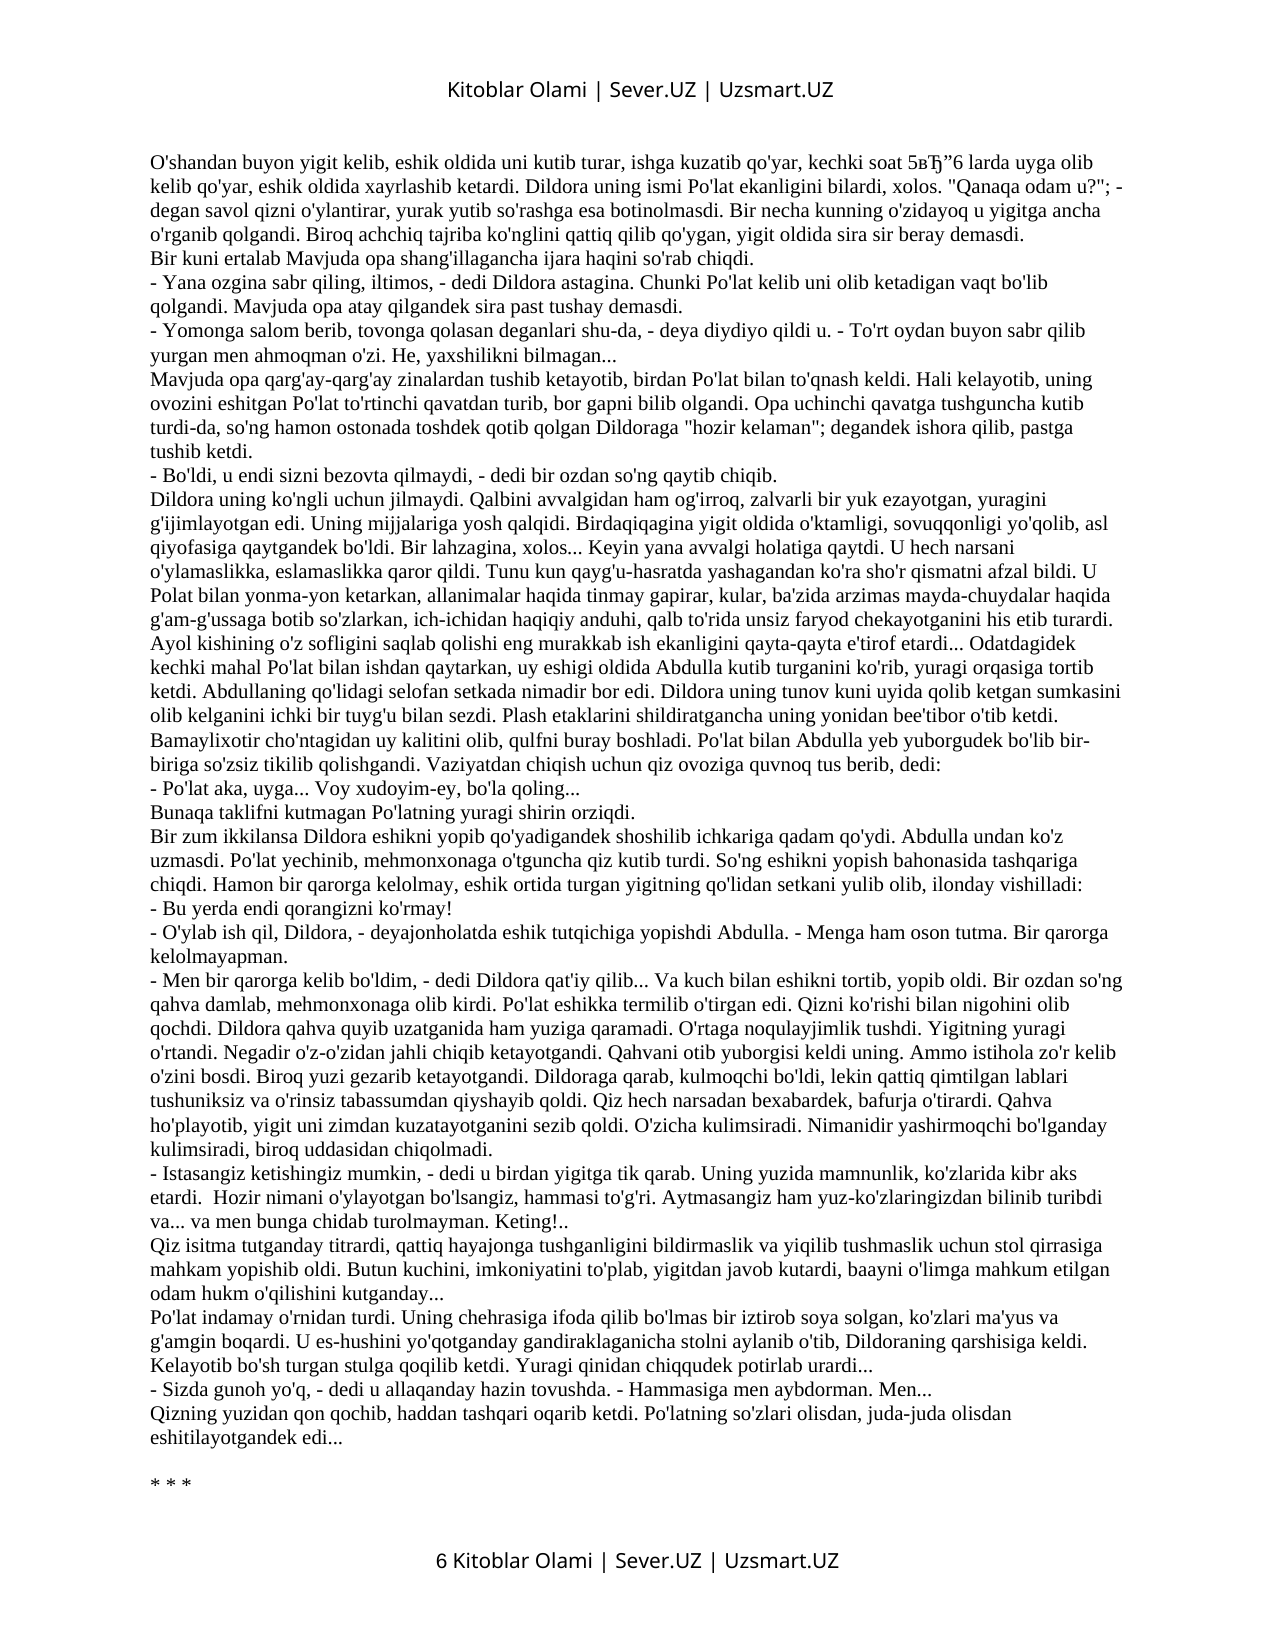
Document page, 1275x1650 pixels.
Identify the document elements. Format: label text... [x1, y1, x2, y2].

text - Yana ozgina sabr qiling, iltimos, - dedi Dildora astagina. Chunki Po'lat kelib uni olib ketadigan vaqt bo'lib qolgandi. Mavjuda opa atay qilgandek sira past tushay demasdi. [150, 270, 1125, 318]
text Qiz isitma tutganday titrardi, qattiq hayajonga tushganligini bildirmaslik va yiqilib tushmaslik uchun stol qirrasiga mahkam yopishib oldi. Butun kuchini, imkoniyatini to'plab, yigitdan javob kutardi, baayni o'limga mahkum etilgan odam hukm o'qilishini kutganday... [150, 1233, 1125, 1305]
text - Po'lat aka, uyga... Voy xudoyim-ey, bo'la qoling... [150, 776, 1125, 800]
text Bir zum ikkilansa Dildora eshikni yopib qo'yadigandek shoshilib ichkariga qadam qo'ydi. Abdulla undan ko'z uzmasdi. Po'lat yechinib, mehmonxonaga o'tguncha qiz kutib turdi. So'ng eshikni yopish bahonasida tashqariga chiqdi. Hamon bir qarorga kelolmay, eshik ortida turgan yigitning qo'lidan setkani yulib olib, ilonday vishilladi: [150, 824, 1125, 896]
text * * * [150, 1473, 1125, 1497]
text - O'ylab ish qil, Dildora, - deyajonholatda eshik tutqichiga yopishdi Abdulla. - Menga ham oson tutma. Bir qarorga kelolmayapman. [150, 920, 1125, 968]
text - Istasangiz ketishingiz mumkin, - dedi u birdan yigitga tik qarab. Uning yuzida mamnunlik, ko'zlarida kibr aks etardi. Hozir nimani o'ylayotgan bo'lsangiz, hammasi to'g'ri. Aytmasangiz ham yuz-ko'zlaringizdan bilinib turibdi va... va men bunga chidab turolmayman. Keting!.. [150, 1161, 1125, 1233]
text - Yomonga salom berib, tovonga qolasan deganlari shu-da, - deya diydiyo qildi u. - To'rt oydan buyon sabr qilib yurgan men ahmoqman o'zi. He, yaxshilikni bilmagan... [150, 318, 1125, 367]
text Po'lat indamay o'rnidan turdi. Uning chehrasiga ifoda qilib bo'lmas bir iztirob soya solgan, ko'zlari ma'yus va g'amgin boqardi. U es-hushini yo'qotganday gandiraklaganicha stolni aylanib o'tib, Dildoraning qarshisiga keldi. Kelayotib bo'sh turgan stulga qoqilib ketdi. Yuragi qinidan chiqqudek potirlab urardi... [150, 1305, 1125, 1377]
text - Men bir qarorga kelib bo'ldim, - dedi Dildora qat'iy qilib... Va kuch bilan eshikni tortib, yopib oldi. Bir ozdan so'ng qahva damlab, mehmonxonaga olib kirdi. Po'lat eshikka termilib o'tirgan edi. Qizni ko'rishi bilan nigohini olib qochdi. Dildora qahva quyib uzatganida ham yuziga qaramadi. O'rtaga noqulayjimlik tushdi. Yigitning yuragi o'rtandi. Negadir o'z-o'zidan jahli chiqib ketayotgandi. Qahvani otib yuborgisi keldi uning. Ammo istihola zo'r kelib o'zini bosdi. Biroq yuzi gezarib ketayotgandi. Dildoraga qarab, kulmoqchi bo'ldi, lekin qattiq qimtilgan lablari tushuniksiz va o'rinsiz tabassumdan qiyshayib qoldi. Qiz hech narsadan bexabardek, bafurja o'tirardi. Qahva ho'playotib, yigit uni zimdan kuzatayotganini sezib qoldi. O'zicha kulimsiradi. Nimanidir yashirmoqchi bo'lganday kulimsiradi, biroq uddasidan chiqolmadi. [150, 968, 1125, 1161]
text O'shandan buyon yigit kelib, eshik oldida uni kutib turar, ishga kuzatib qo'yar, kechki soat 5вЂ”6 larda uyga olib kelib qo'yar, eshik oldida xayrlashib ketardi. Dildora uning ismi Po'lat ekanligini bilardi, xolos. "Qanaqa odam u?"; - degan savol qizni o'ylantirar, yurak yutib so'rashga esa botinolmasdi. Bir necha kunning o'zidayoq u yigitga ancha o'rganib qolgandi. Biroq achchiq tajriba ko'nglini qattiq qilib qo'ygan, yigit oldida sira sir beray demasdi. [150, 150, 1125, 246]
text Qizning yuzidan qon qochib, haddan tashqari oqarib ketdi. Po'latning so'zlari olisdan, juda-juda olisdan eshitilayotgandek edi... [150, 1401, 1125, 1449]
text - Bo'ldi, u endi sizni bezovta qilmaydi, - dedi bir ozdan so'ng qaytib chiqib. [150, 463, 1125, 487]
text Dildora uning ko'ngli uchun jilmaydi. Qalbini avvalgidan ham og'irroq, zalvarli bir yuk ezayotgan, yuragini g'ijimlayotgan edi. Uning mijjalariga yosh qalqidi. Birdaqiqagina yigit oldida o'ktamligi, sovuqqonligi yo'qolib, asl qiyofasiga qaytgandek bo'ldi. Bir lahzagina, xolos... Keyin yana avvalgi holatiga qaytdi. U hech narsani o'ylamaslikka, eslamaslikka qaror qildi. Tunu kun qayg'u-hasratda yashagandan ko'ra sho'r qismatni afzal bildi. U Polat bilan yonma-yon ketarkan, allanimalar haqida tinmay gapirar, kular, ba'zida arzimas mayda-chuydalar haqida g'am-g'ussaga botib so'zlarkan, ich-ichidan haqiqiy anduhi, qalb to'rida unsiz faryod chekayotganini his etib turardi. Ayol kishining o'z sofligini saqlab qolishi eng murakkab ish ekanligini qayta-qayta e'tirof etardi... Odatdagidek kechki mahal Po'lat bilan ishdan qaytarkan, uy eshigi oldida Abdulla kutib turganini ko'rib, yuragi orqasiga tortib ketdi. Abdullaning qo'lidagi selofan setkada nimadir bor edi. Dildora uning tunov kuni uyida qolib ketgan sumkasini olib kelganini ichki bir tuyg'u bilan sezdi. Plash etaklarini shildiratgancha uning yonidan bee'tibor o'tib ketdi. Bamaylixotir cho'ntagidan uy kalitini olib, qulfni buray boshladi. Po'lat bilan Abdulla yeb yuborgudek bo'lib bir-biriga so'zsiz tikilib qolishgandi. Vaziyatdan chiqish uchun qiz ovoziga quvnoq tus berib, dedi: [150, 487, 1125, 776]
text Bunaqa taklifni kutmagan Po'latning yuragi shirin orziqdi. [150, 800, 1125, 824]
text Mavjuda opa qarg'ay-qarg'ay zinalardan tushib ketayotib, birdan Po'lat bilan to'qnash keldi. Hali kelayotib, uning ovozini eshitgan Po'lat to'rtinchi qavatdan turib, bor gapni bilib olgandi. Opa uchinchi qavatga tushguncha kutib turdi-da, so'ng hamon ostonada toshdek qotib qolgan Dildoraga "hozir kelaman"; degandek ishora qilib, pastga tushib ketdi. [150, 367, 1125, 463]
text - Bu yerda endi qorangizni ko'rmay! [150, 896, 1125, 920]
text Bir kuni ertalab Mavjuda opa shang'illagancha ijara haqini so'rab chiqdi. [150, 246, 1125, 270]
text - Sizda gunoh yo'q, - dedi u allaqanday hazin tovushda. - Hammasiga men aybdorman. Men... [150, 1377, 1125, 1401]
